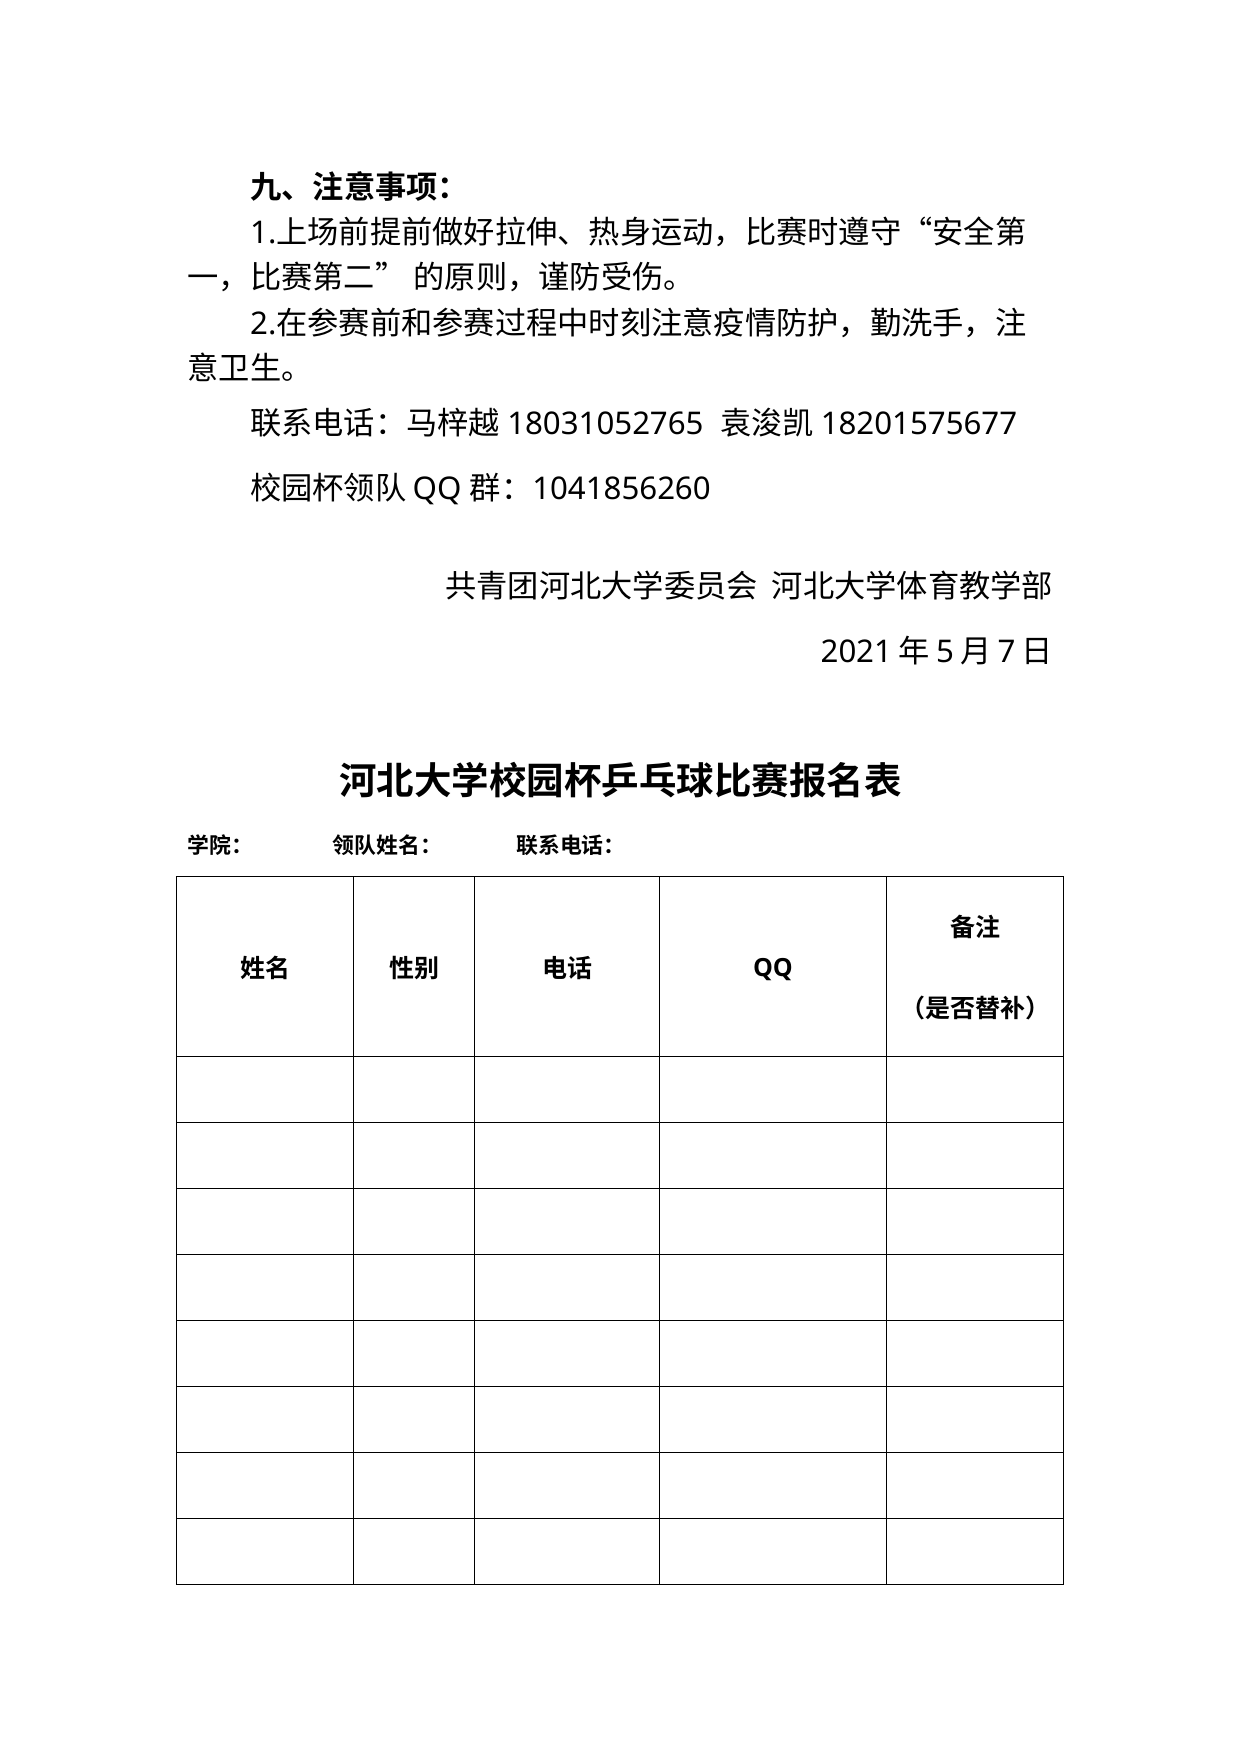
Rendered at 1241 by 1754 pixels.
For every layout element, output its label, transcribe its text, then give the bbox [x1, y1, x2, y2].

table_cell [660, 1387, 886, 1452]
table_cell [354, 1321, 474, 1386]
table_cell [660, 1453, 886, 1518]
text 河北大学校园杯乒乓球比赛报名表 [187, 746, 1053, 811]
table_cell [887, 1387, 1063, 1452]
table_header 姓名 [177, 877, 353, 1056]
table_cell [887, 1453, 1063, 1518]
table_cell [177, 1123, 353, 1188]
table_cell [660, 1321, 886, 1386]
table_header 性别 [354, 877, 474, 1056]
table_cell [177, 1387, 353, 1452]
text 2.在参赛前和参赛过程中时刻注意疫情防护，勤洗手，注意卫生。 [187, 298, 1053, 388]
table_cell [887, 1123, 1063, 1188]
table_cell [354, 1255, 474, 1320]
table_header 电话 [475, 877, 659, 1056]
text 校园杯领队QQ 群：1041856260 [187, 453, 1053, 518]
table_cell [660, 1189, 886, 1254]
table_cell [354, 1453, 474, 1518]
table_cell [177, 1453, 353, 1518]
table_header 备注 （是否替补） [887, 877, 1063, 1056]
text 九、注意事项： [187, 162, 1053, 207]
text 2021年5月7日 [198, 616, 1053, 681]
table_cell [177, 1519, 353, 1584]
table_cell [887, 1057, 1063, 1122]
table_cell [354, 1387, 474, 1452]
table_cell [177, 1321, 353, 1386]
table_cell [475, 1057, 659, 1122]
table_cell [475, 1321, 659, 1386]
table_cell [354, 1519, 474, 1584]
table_cell [354, 1057, 474, 1122]
table_cell [177, 1189, 353, 1254]
table_cell [475, 1255, 659, 1320]
table_cell [887, 1519, 1063, 1584]
table_cell [475, 1387, 659, 1452]
table_cell [475, 1189, 659, 1254]
table_cell [660, 1123, 886, 1188]
text 1.上场前提前做好拉伸、热身运动，比赛时遵守“安全第一，比赛第二” 的原则，谨防受伤。 [187, 207, 1053, 298]
table_cell [887, 1189, 1063, 1254]
table_header QQ [660, 877, 886, 1056]
table_cell [660, 1255, 886, 1320]
table_cell [887, 1255, 1063, 1320]
table_cell [660, 1057, 886, 1122]
table_cell [354, 1123, 474, 1188]
text 学院： 领队姓名： 联系电话： [187, 827, 1053, 860]
table_cell [354, 1189, 474, 1254]
table_cell [177, 1057, 353, 1122]
text 联系电话：马梓越 18031052765 袁浚凯 18201575677 [187, 388, 1053, 453]
table_cell [887, 1321, 1063, 1386]
table_cell [475, 1123, 659, 1188]
table_cell [660, 1519, 886, 1584]
table_cell [475, 1453, 659, 1518]
table_cell [177, 1255, 353, 1320]
text 共青团河北大学委员会 河北大学体育教学部 [187, 551, 1053, 616]
table_cell [475, 1519, 659, 1584]
